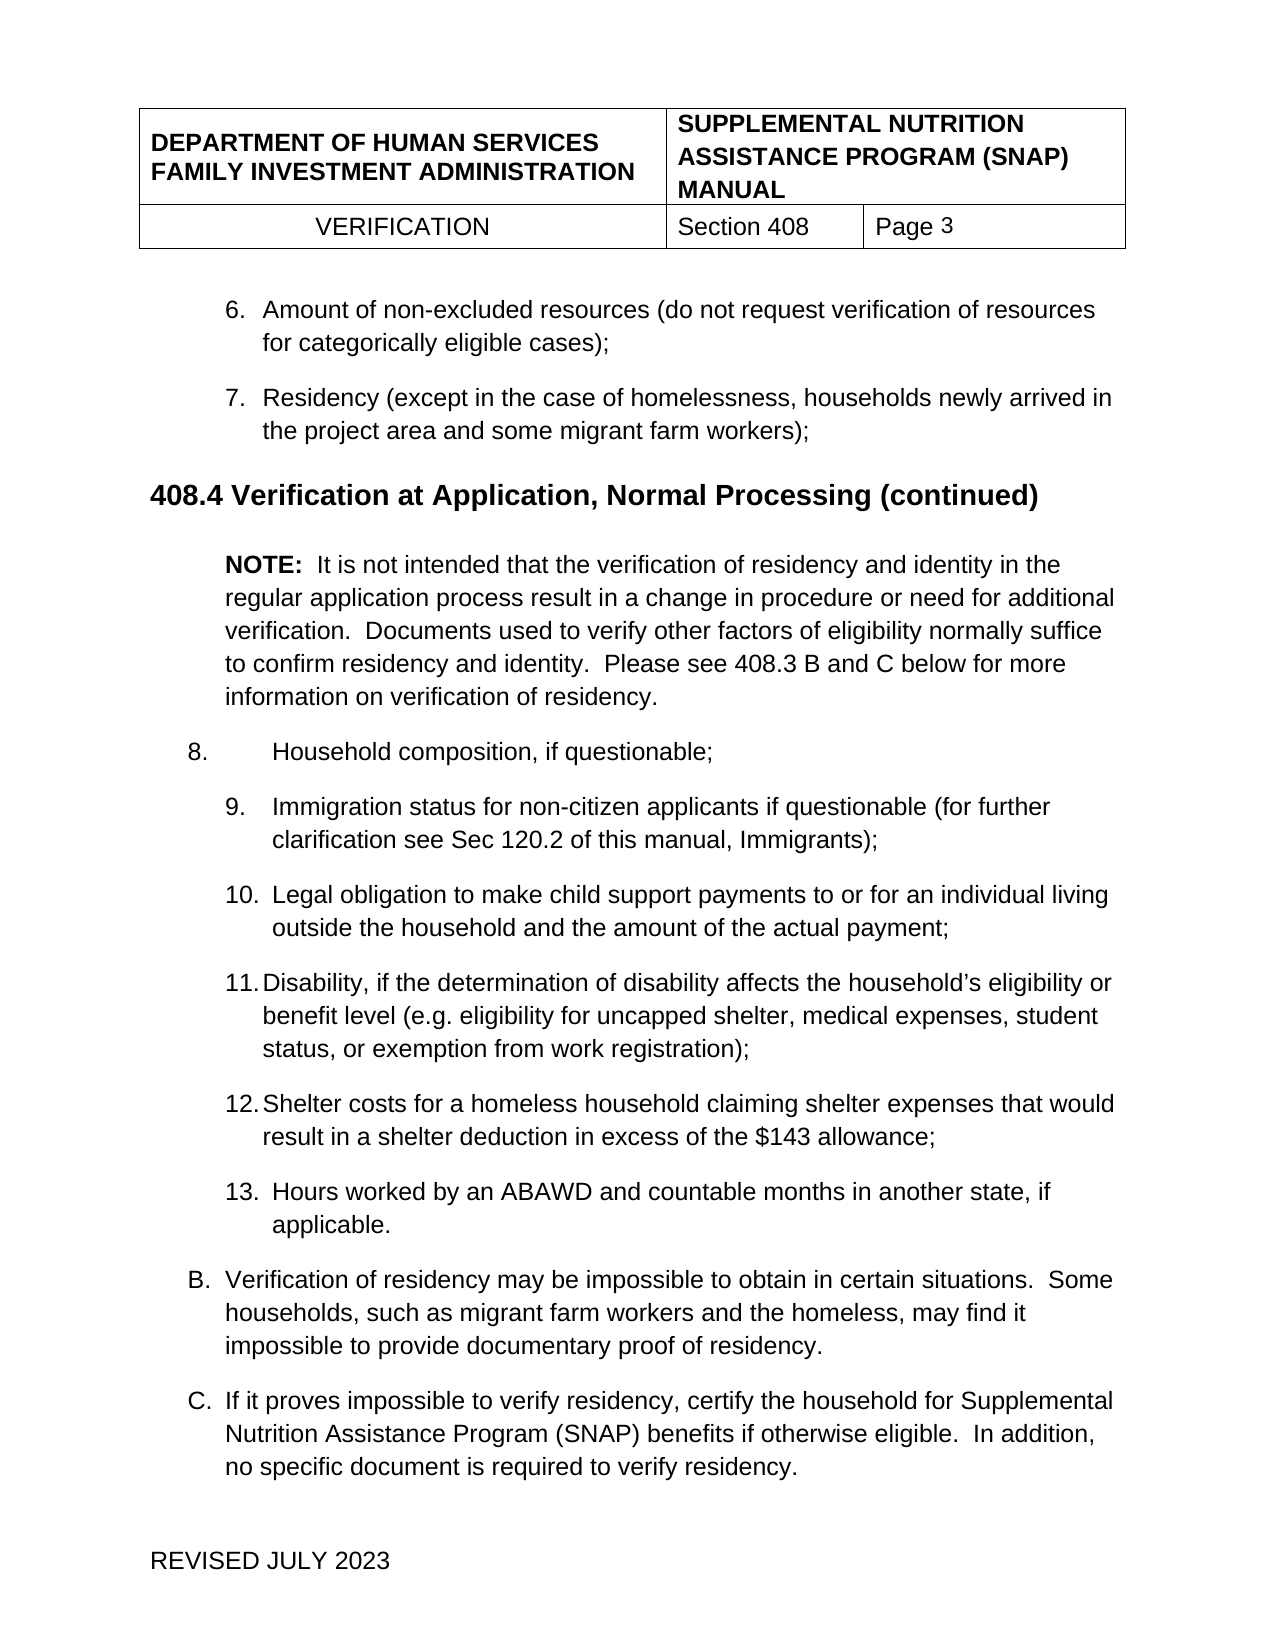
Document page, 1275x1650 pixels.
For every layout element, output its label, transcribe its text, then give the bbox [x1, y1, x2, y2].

text 408.4 Verification at Application, Normal Processing (continued) [150, 478, 1125, 512]
list Verification of residency may be impossible to obtain in certain situations. Some households, such as migrant farm workers and the homeless, may find it impossible to provide documentary proof of residency. [187, 1265, 1125, 1360]
list Disability, if the determination of disability affects the household’s eligibility or benefit level (e.g. eligibility for uncapped shelter, medical expenses, student status, or exemption from work registration); [225, 968, 1125, 1063]
list If it proves impossible to verify residency, certify the household for Supplemental Nutrition Assistance Program (SNAP) benefits if otherwise eligible. In addition, no specific document is required to verify residency. [187, 1386, 1125, 1481]
list Shelter costs for a homeless household claiming shelter expenses that would result in a shelter deduction in excess of the $143 allowance; [225, 1089, 1125, 1151]
list Hours worked by an ABAWD and countable months in another state, if applicable. [225, 1177, 1125, 1239]
list Amount of non-excluded resources (do not request verification of resources for categorically eligible cases); [225, 295, 1125, 357]
list Residency (except in the case of homelessness, households newly arrived in the project area and some migrant farm workers); [225, 383, 1125, 445]
list Legal obligation to make child support payments to or for an individual living outside the household and the amount of the actual payment; [225, 880, 1125, 942]
list Immigration status for non-citizen applicants if questionable (for further clarification see Sec 120.2 of this manual, Immigrants); [225, 792, 1125, 853]
list Household composition, if questionable; [150, 737, 1125, 766]
text NOTE: It is not intended that the verification of residency and identity in the regular application process result in a change in procedure or need for additional verification. Documents used to verify other factors of eligibility normally suffice to confirm residency and identity. Please see 408.3 B and C below for more information on verification of residency. [225, 550, 1125, 711]
